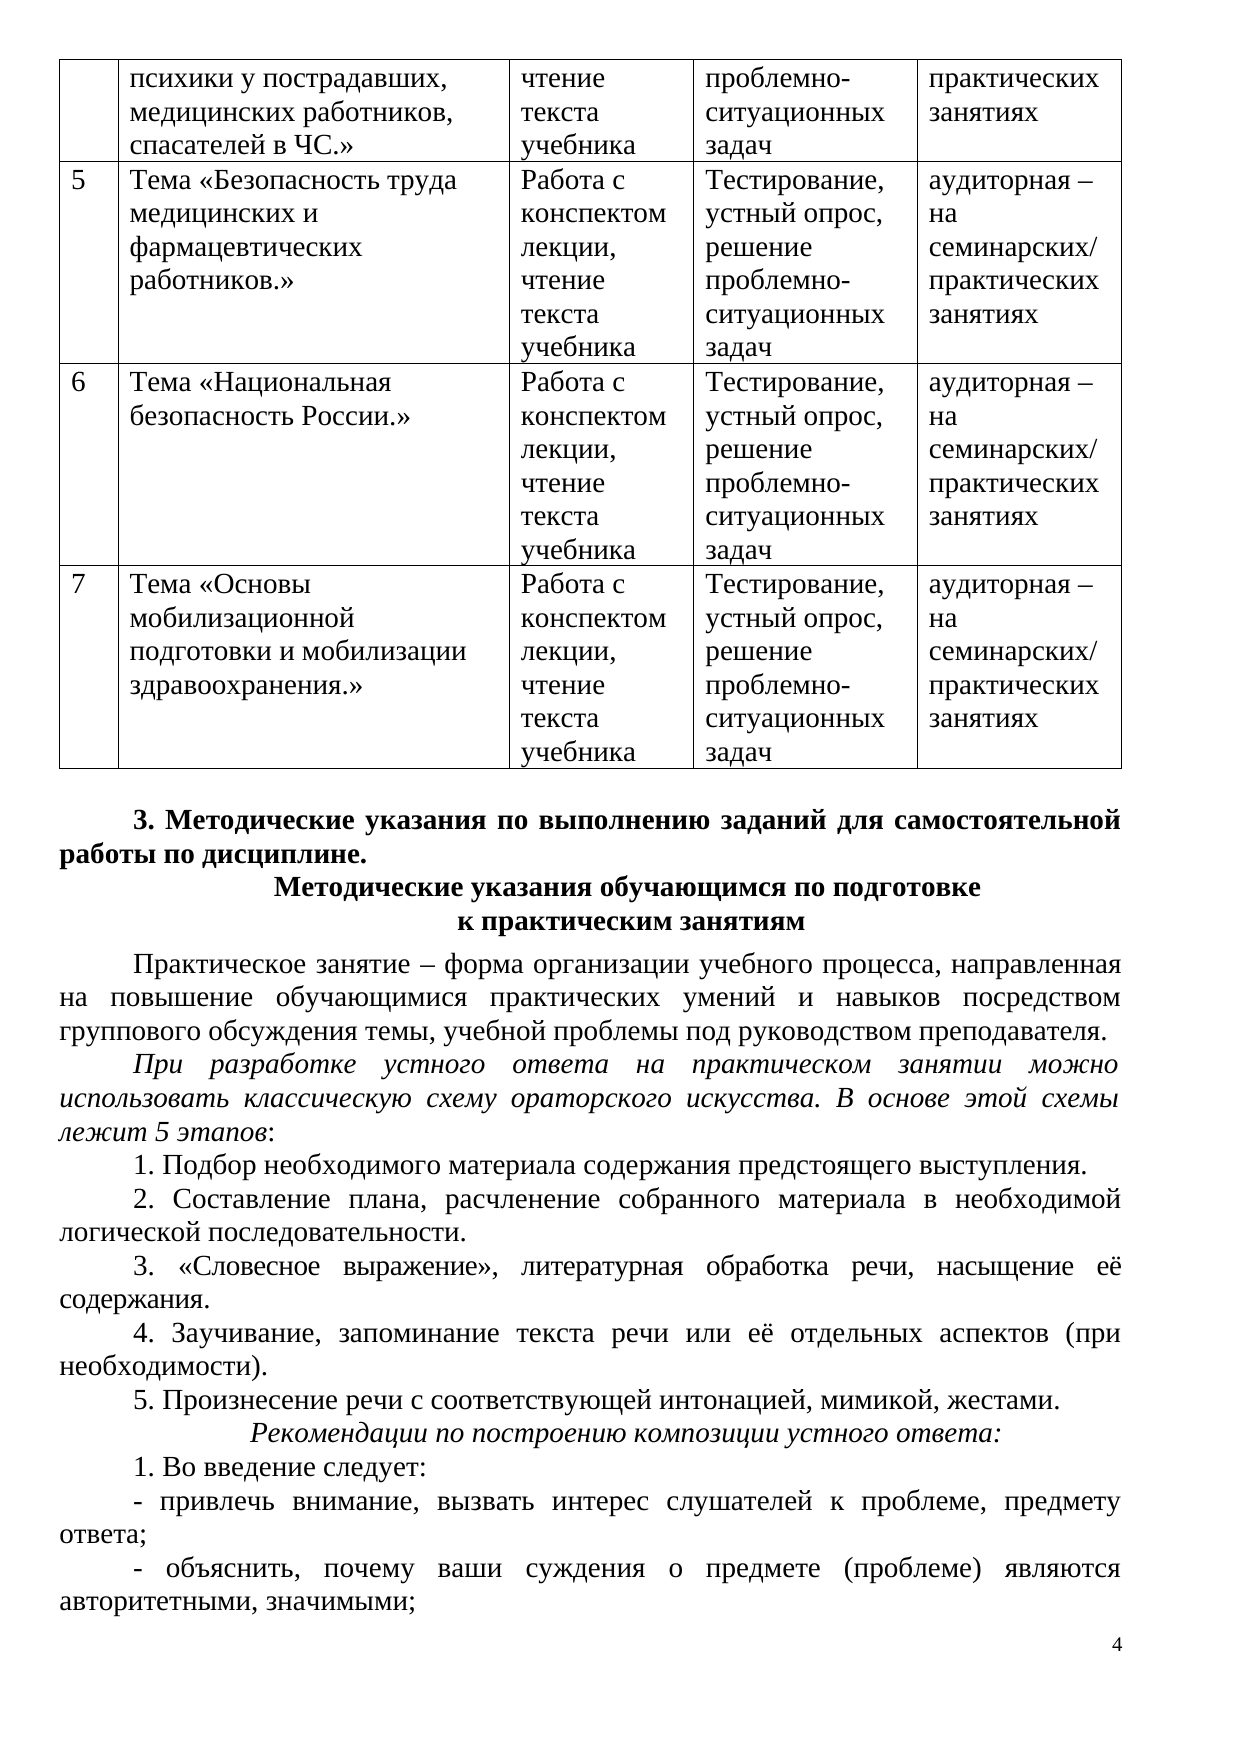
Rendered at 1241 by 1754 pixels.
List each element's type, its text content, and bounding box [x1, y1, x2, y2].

table_cell Работа с конспектом лекции, чтение текста учебника [510, 162, 693, 363]
text 2. Составление плана, расчленение собранного материала в необходимой логической последовательности. [59, 1181, 1122, 1248]
text Методические указания обучающимся по подготовке [59, 869, 1122, 903]
table_cell аудиторная – на семинарских/практических занятиях [918, 566, 1121, 768]
table_cell Тема «Национальная безопасность России.» [119, 364, 509, 565]
table_cell 7 [60, 566, 118, 768]
table_cell аудиторная – на семинарских/практических занятиях [918, 364, 1121, 565]
text - привлечь внимание, вызвать интерес слушателей к проблеме, предмету ответа; [59, 1483, 1122, 1550]
text При разработке устного ответа на практическом занятии можно использовать классическую схему ораторского искусства. В основе этой схемы лежит 5 этапов: [59, 1047, 1122, 1147]
text 1. Подбор необходимого материала содержания предстоящего выступления. [59, 1147, 1122, 1181]
table_cell Работа с конспектом лекции, чтение текста учебника [510, 566, 693, 768]
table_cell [119, 60, 509, 161]
text 3. «Словесное выражение», литературная обработка речи, насыщение её содержания. [59, 1248, 1122, 1315]
table_cell Тема «Основы мобилизационной подготовки и мобилизации здравоохранения.» [119, 566, 509, 768]
text 4. Заучивание, запоминание текста речи или её отдельных аспектов (при необходимости). [59, 1315, 1122, 1382]
text - объяснить, почему ваши суждения о предмете (проблеме) являются авторитетными, значимыми; [59, 1550, 1122, 1617]
table_cell Тестирование, устный опрос, решение проблемно-ситуационных задач [694, 566, 917, 768]
table_cell 6 [60, 364, 118, 565]
text 3. Методические указания по выполнению заданий для самостоятельной работы по дисциплине. [59, 802, 1122, 869]
table_cell аудиторная – на семинарских/практических занятиях [918, 162, 1121, 363]
text к практическим занятиям [59, 903, 1122, 936]
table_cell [694, 60, 917, 161]
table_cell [510, 60, 693, 161]
table_cell 4 [60, 60, 118, 161]
text 5. Произнесение речи с соответствующей интонацией, мимикой, жестами. [59, 1382, 1122, 1416]
table_cell Работа с конспектом лекции, чтение текста учебника [510, 364, 693, 565]
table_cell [918, 60, 1121, 161]
text Рекомендации по построению композиции устного ответа: [59, 1416, 1122, 1449]
table_cell Тестирование, устный опрос, решение проблемно-ситуационных задач [694, 162, 917, 363]
text 1. Во введение следует: [59, 1449, 1122, 1483]
table_cell 5 [60, 162, 118, 363]
text Практическое занятие – форма организации учебного процесса, направленная на повышение обучающимися практических умений и навыков посредством группового обсуждения темы, учебной проблемы под руководством преподавателя. [59, 946, 1122, 1047]
table_cell Тестирование, устный опрос, решение проблемно-ситуационных задач [694, 364, 917, 565]
table_cell Тема «Безопасность труда медицинских и фармацевтических работников.» [119, 162, 509, 363]
